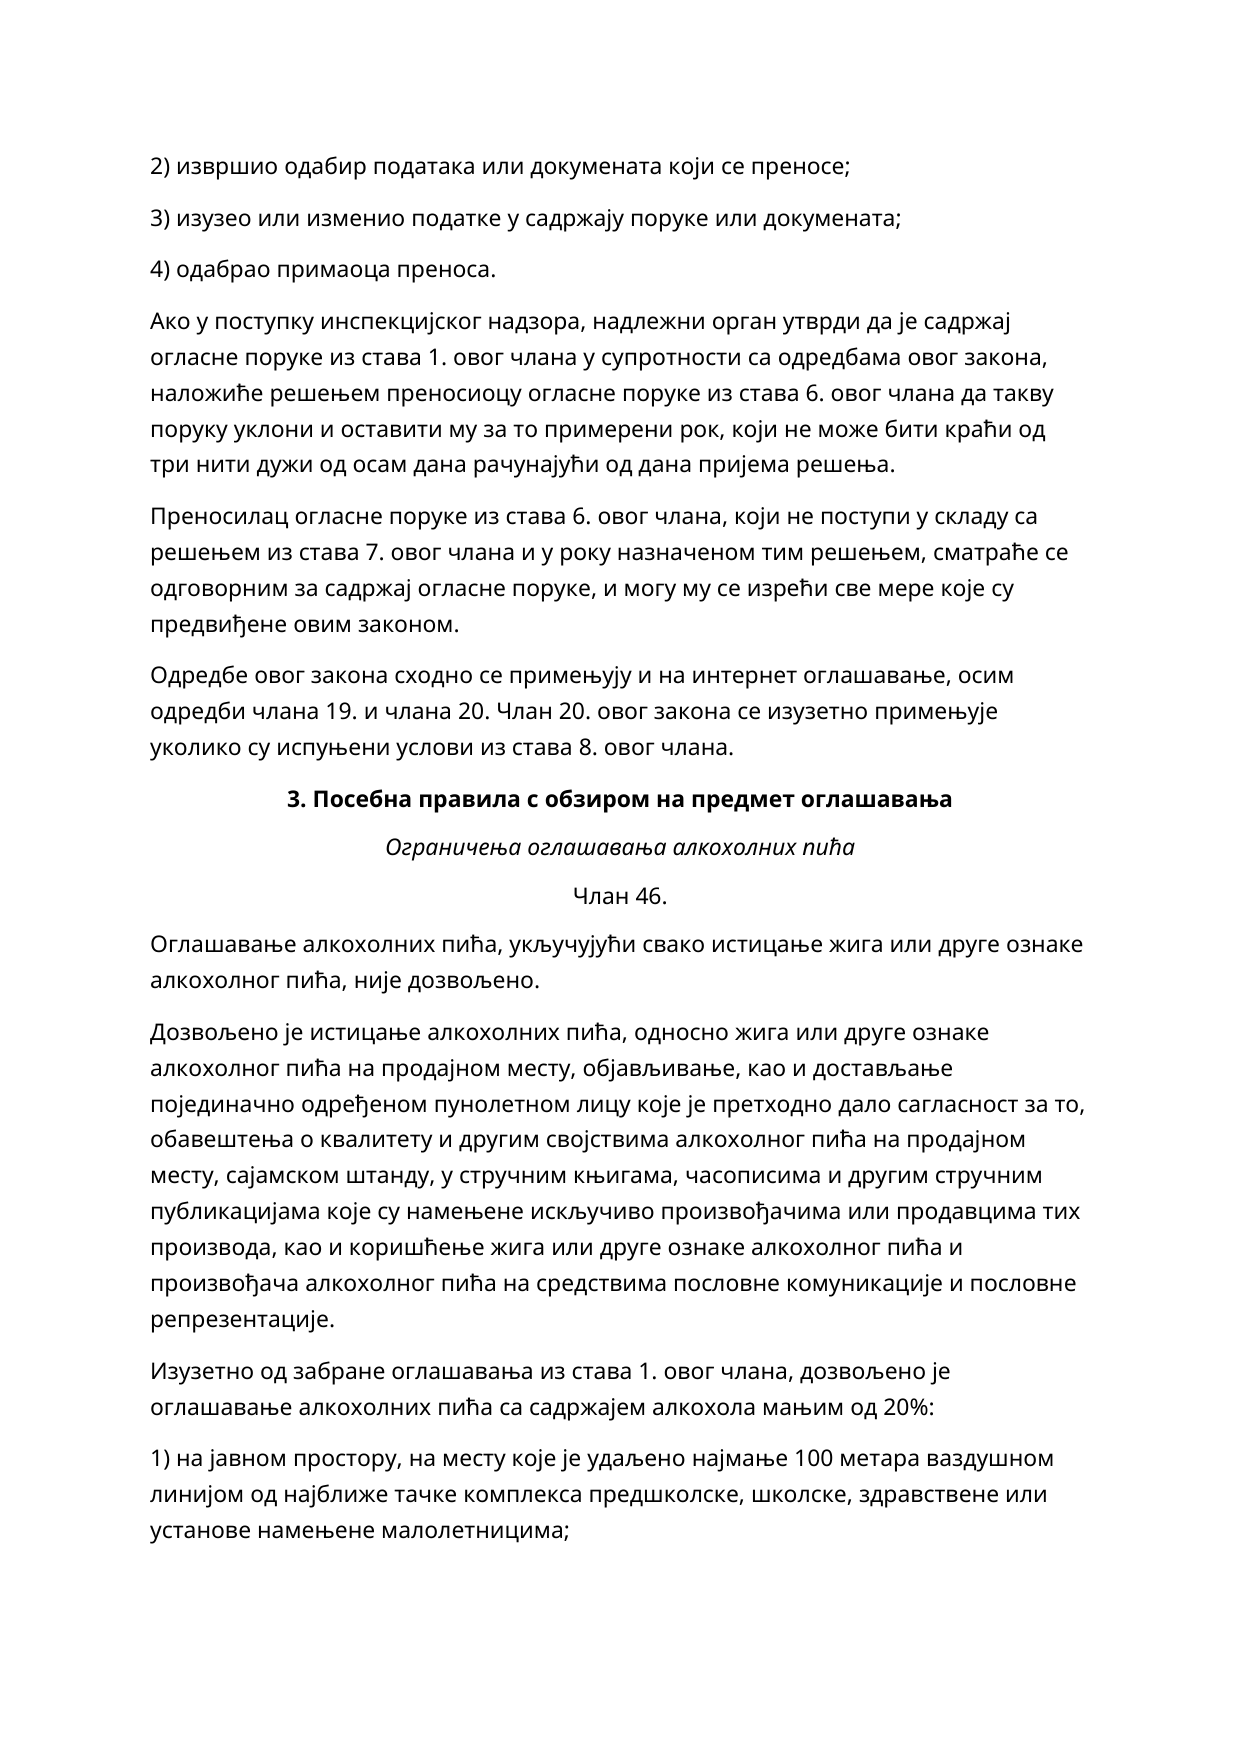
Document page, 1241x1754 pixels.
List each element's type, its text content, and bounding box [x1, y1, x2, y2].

text 1) на јавном простору, на месту које је удаљено најмање 100 метара ваздушном линијом од најближе тачке комплекса предшколске, школске, здравствене или установе намењене малолетницима; [150, 1442, 1090, 1545]
text 2) извршио одабир података или докумената који се преносе; [150, 150, 1090, 181]
text 4) одабрао примаоца преноса. [150, 253, 1090, 284]
text Оглашавање алкохолних пића, укључујући свако истицање жига или друге ознаке алкохолног пића, није дозвољено. [150, 928, 1090, 995]
text Одредбе овог закона сходно се примењују и на интернет оглашавање, осим одредби члана 19. и члана 20. Члан 20. овог закона се изузетно примењује уколико су испуњени услови из става 8. овог члана. [150, 659, 1090, 762]
text 3. Посебна правила с обзиром на предмет оглашавања [150, 783, 1090, 814]
text Изузетно од забране оглашавања из става 1. овог члана, дозвољено је оглашавање алкохолних пића са садржајем алкохола мањим од 20%: [150, 1355, 1090, 1422]
text Ограничења оглашавања алкохолних пића [150, 831, 1090, 862]
text Члан 46. [150, 880, 1090, 911]
text Преносилац огласне поруке из става 6. овог члана, који не поступи у складу са решењем из става 7. овог члана и у року назначеном тим решењем, сматраће се одговорним за садржај огласне поруке, и могу му се изрећи све мере које су предвиђене овим законом. [150, 500, 1090, 639]
text 3) изузео или изменио податке у садржају поруке или докумената; [150, 202, 1090, 233]
text Ако у поступку инспекцијског надзора, надлежни орган утврди да је садржај огласне поруке из става 1. овог члана у супротности са одредбама овог закона, наложиће решењем преносиоцу огласне поруке из става 6. овог члана да такву поруку уклони и оставити му за то примерени рок, који не може бити краћи од три нити дужи од осам дана рачунајући од дана пријема решења. [150, 305, 1090, 480]
text Дозвољено је истицање алкохолних пића, односно жига или друге ознаке алкохолног пића на продајном месту, објављивање, као и достављање појединачно одређеном пунолетном лицу које је претходно дало сагласност за то, обавештења о квалитету и другим својствима алкохолног пића на продајном месту, сајамском штанду, у стручним књигама, часописима и другим стручним публикацијама које су намењене искључиво произвођачима или продавцима тих производа, као и коришћење жига или друге ознаке алкохолног пића и произвођача алкохолног пића на средствима пословне комуникације и пословне репрезентације. [150, 1016, 1090, 1334]
